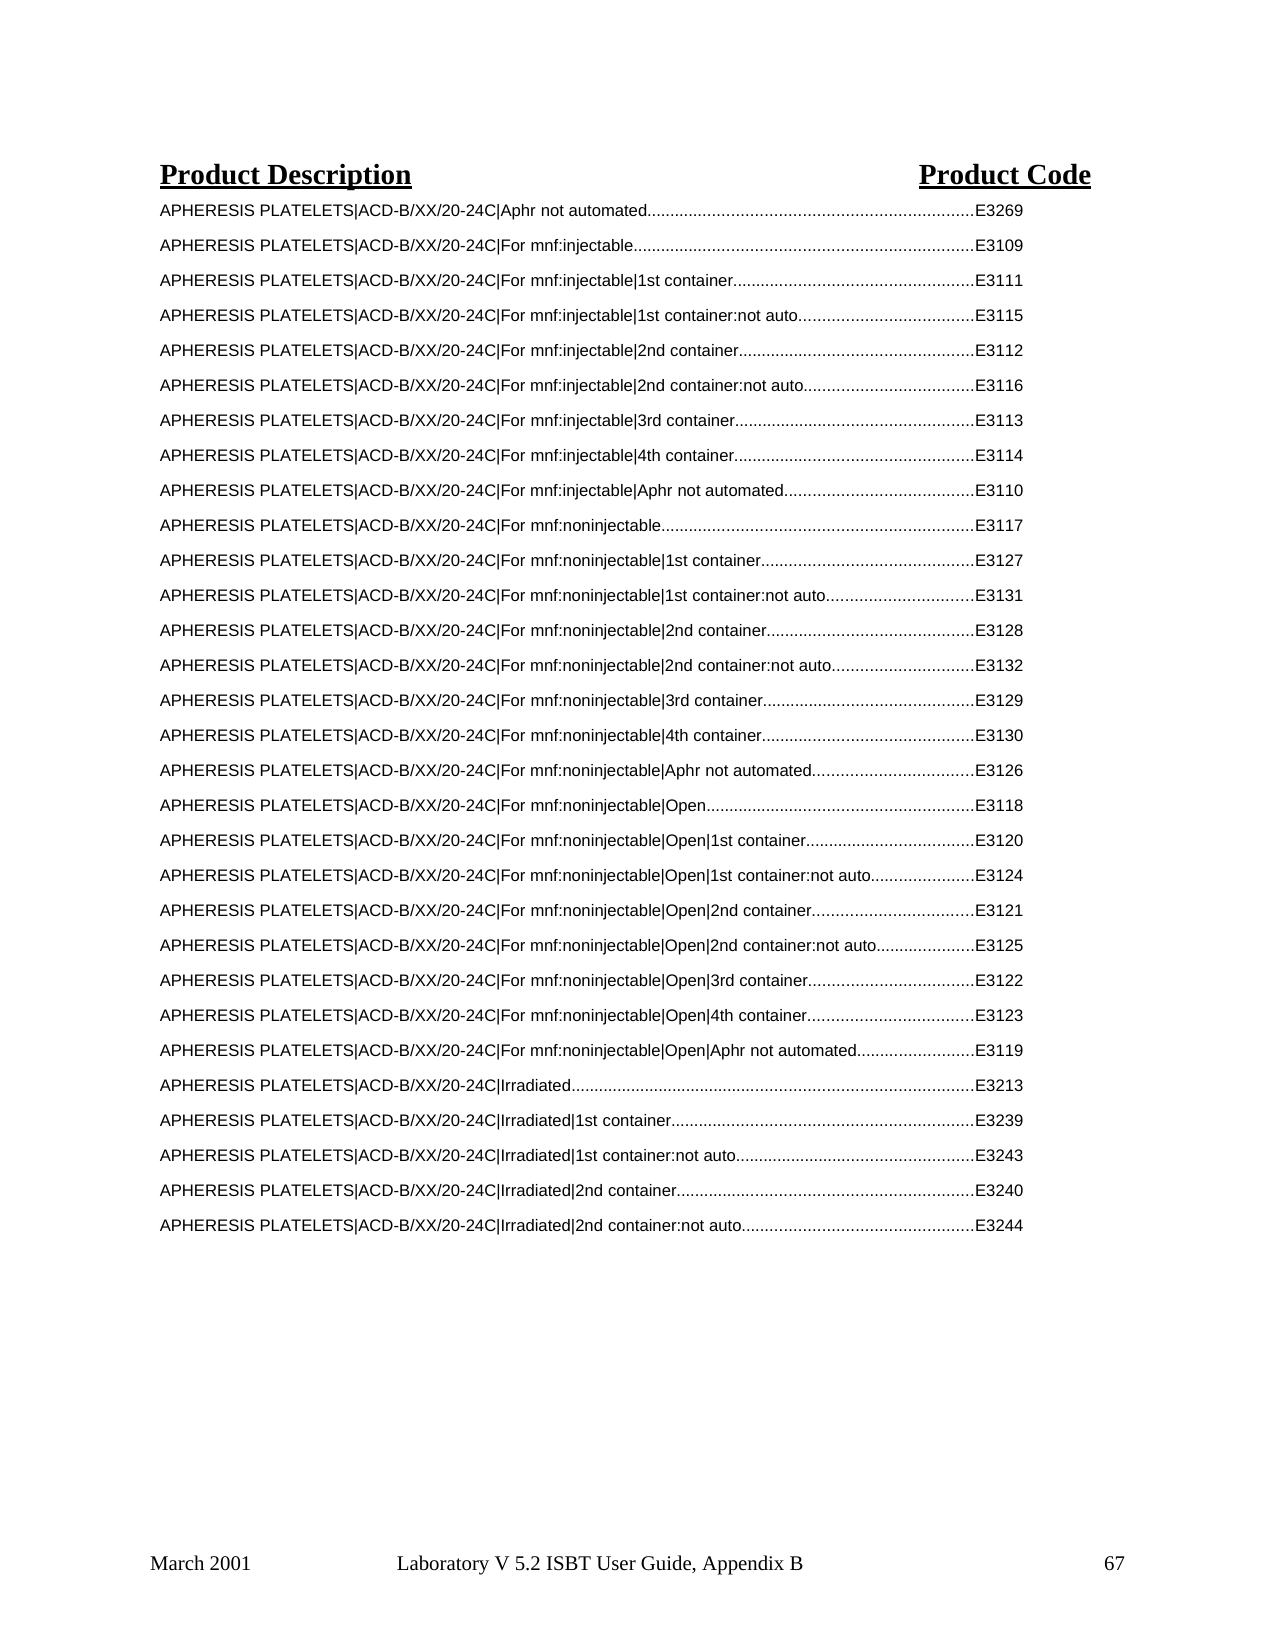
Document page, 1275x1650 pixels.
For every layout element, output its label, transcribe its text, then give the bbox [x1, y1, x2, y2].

text APHERESIS PLATELETS|ACD-B/XX/20-24C|For mnf:noninjectable|1st container E3127 [159, 550, 1173, 569]
text APHERESIS PLATELETS|ACD-B/XX/20-24C|For mnf:noninjectable E3117 [159, 515, 1173, 534]
text APHERESIS PLATELETS|ACD-B/XX/20-24C|Irradiated|2nd container E3240 [159, 1180, 1173, 1199]
text APHERESIS PLATELETS|ACD-B/XX/20-24C|For mnf:noninjectable|2nd container:not auto E3132 [159, 655, 1173, 674]
text APHERESIS PLATELETS|ACD-B/XX/20-24C|For mnf:noninjectable|Aphr not automated E3126 [159, 760, 1173, 779]
text APHERESIS PLATELETS|ACD-B/XX/20-24C|Irradiated|2nd container:not auto E3244 [159, 1215, 1173, 1234]
text APHERESIS PLATELETS|ACD-B/XX/20-24C|For mnf:noninjectable|Open E3118 [159, 795, 1173, 814]
text APHERESIS PLATELETS|ACD-B/XX/20-24C|For mnf:noninjectable|2nd container E3128 [159, 620, 1173, 639]
text APHERESIS PLATELETS|ACD-B/XX/20-24C|For mnf:injectable E3109 [159, 235, 1173, 254]
text APHERESIS PLATELETS|ACD-B/XX/20-24C|For mnf:noninjectable|3rd container E3129 [159, 690, 1173, 709]
text APHERESIS PLATELETS|ACD-B/XX/20-24C|For mnf:noninjectable|Open|Aphr not automated E3119 [159, 1040, 1173, 1059]
text APHERESIS PLATELETS|ACD-B/XX/20-24C|For mnf:injectable|1st container:not auto E3115 [159, 305, 1173, 324]
text APHERESIS PLATELETS|ACD-B/XX/20-24C|Irradiated E3213 [159, 1075, 1173, 1094]
text APHERESIS PLATELETS|ACD-B/XX/20-24C|For mnf:noninjectable|4th container E3130 [159, 725, 1173, 744]
text APHERESIS PLATELETS|ACD-B/XX/20-24C|For mnf:injectable|2nd container:not auto E3116 [159, 375, 1173, 394]
text APHERESIS PLATELETS|ACD-B/XX/20-24C|For mnf:noninjectable|Open|4th container E3123 [159, 1005, 1173, 1024]
text APHERESIS PLATELETS|ACD-B/XX/20-24C|For mnf:injectable|Aphr not automated E3110 [159, 480, 1173, 499]
text APHERESIS PLATELETS|ACD-B/XX/20-24C|Irradiated|1st container:not auto E3243 [159, 1145, 1173, 1164]
text APHERESIS PLATELETS|ACD-B/XX/20-24C|For mnf:noninjectable|Open|1st container:not auto E3124 [159, 865, 1173, 884]
text APHERESIS PLATELETS|ACD-B/XX/20-24C|For mnf:noninjectable|Open|2nd container:not auto E3125 [159, 935, 1173, 954]
text APHERESIS PLATELETS|ACD-B/XX/20-24C|For mnf:noninjectable|1st container:not auto E3131 [159, 585, 1173, 604]
text APHERESIS PLATELETS|ACD-B/XX/20-24C|Irradiated|1st container E3239 [159, 1110, 1173, 1129]
text APHERESIS PLATELETS|ACD-B/XX/20-24C|For mnf:noninjectable|Open|2nd container E3121 [159, 900, 1173, 919]
text APHERESIS PLATELETS|ACD-B/XX/20-24C|For mnf:noninjectable|Open|3rd container E3122 [159, 970, 1173, 989]
text APHERESIS PLATELETS|ACD-B/XX/20-24C|For mnf:injectable|2nd container E3112 [159, 340, 1173, 359]
text APHERESIS PLATELETS|ACD-B/XX/20-24C|Aphr not automated E3269 [159, 200, 1173, 219]
text APHERESIS PLATELETS|ACD-B/XX/20-24C|For mnf:injectable|4th container E3114 [159, 445, 1173, 464]
text APHERESIS PLATELETS|ACD-B/XX/20-24C|For mnf:noninjectable|Open|1st container E3120 [159, 830, 1173, 849]
text APHERESIS PLATELETS|ACD-B/XX/20-24C|For mnf:injectable|3rd container E3113 [159, 410, 1173, 429]
text APHERESIS PLATELETS|ACD-B/XX/20-24C|For mnf:injectable|1st container E3111 [159, 270, 1173, 289]
